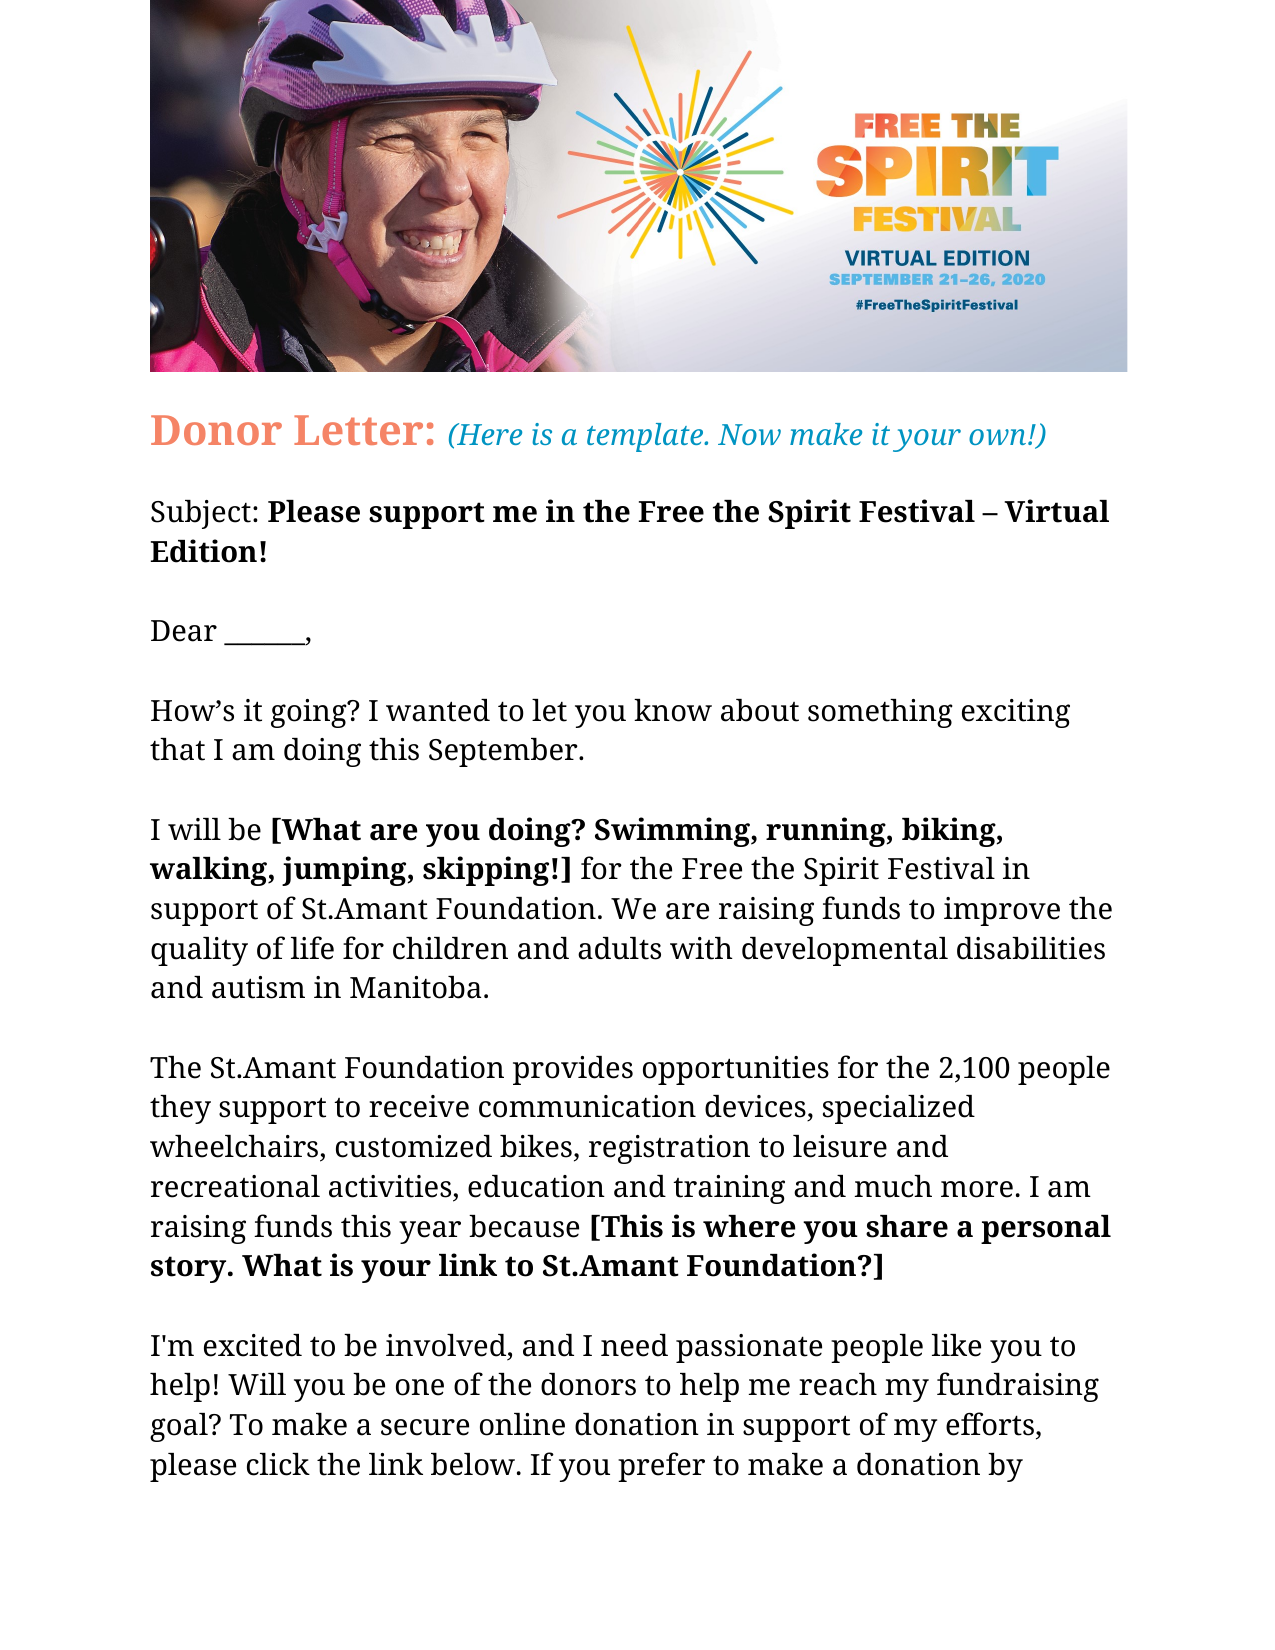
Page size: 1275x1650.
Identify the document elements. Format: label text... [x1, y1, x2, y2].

text I will be [What are you doing? Swimming, running, biking, walking, jumping, skipping!] for the Free the Spirit Festival in support of St.Amant Foundation. We are raising funds to improve the quality of life for children and adults with developmental disabilities and autism in Manitoba. [150, 809, 1125, 1007]
text Dear ______, [150, 611, 1125, 650]
picture [150, 0, 1128, 372]
text Subject: Please support me in the Free the Spirit Festival – Virtual Edition! [150, 457, 1125, 571]
text How’s it going? I wanted to let you know about something exciting that I am doing this September. [150, 690, 1125, 769]
text Donor Letter: (Here is a template. Now make it your own!) [150, 401, 1125, 457]
text The St.Amant Foundation provides opportunities for the 2,100 people they support to receive communication devices, specialized wheelchairs, customized bikes, registration to leisure and recreational activities, education and training and much more. I am raising funds this year because [This is where you share a personal story. What is your link to St.Amant Foundation?] [150, 1047, 1125, 1285]
